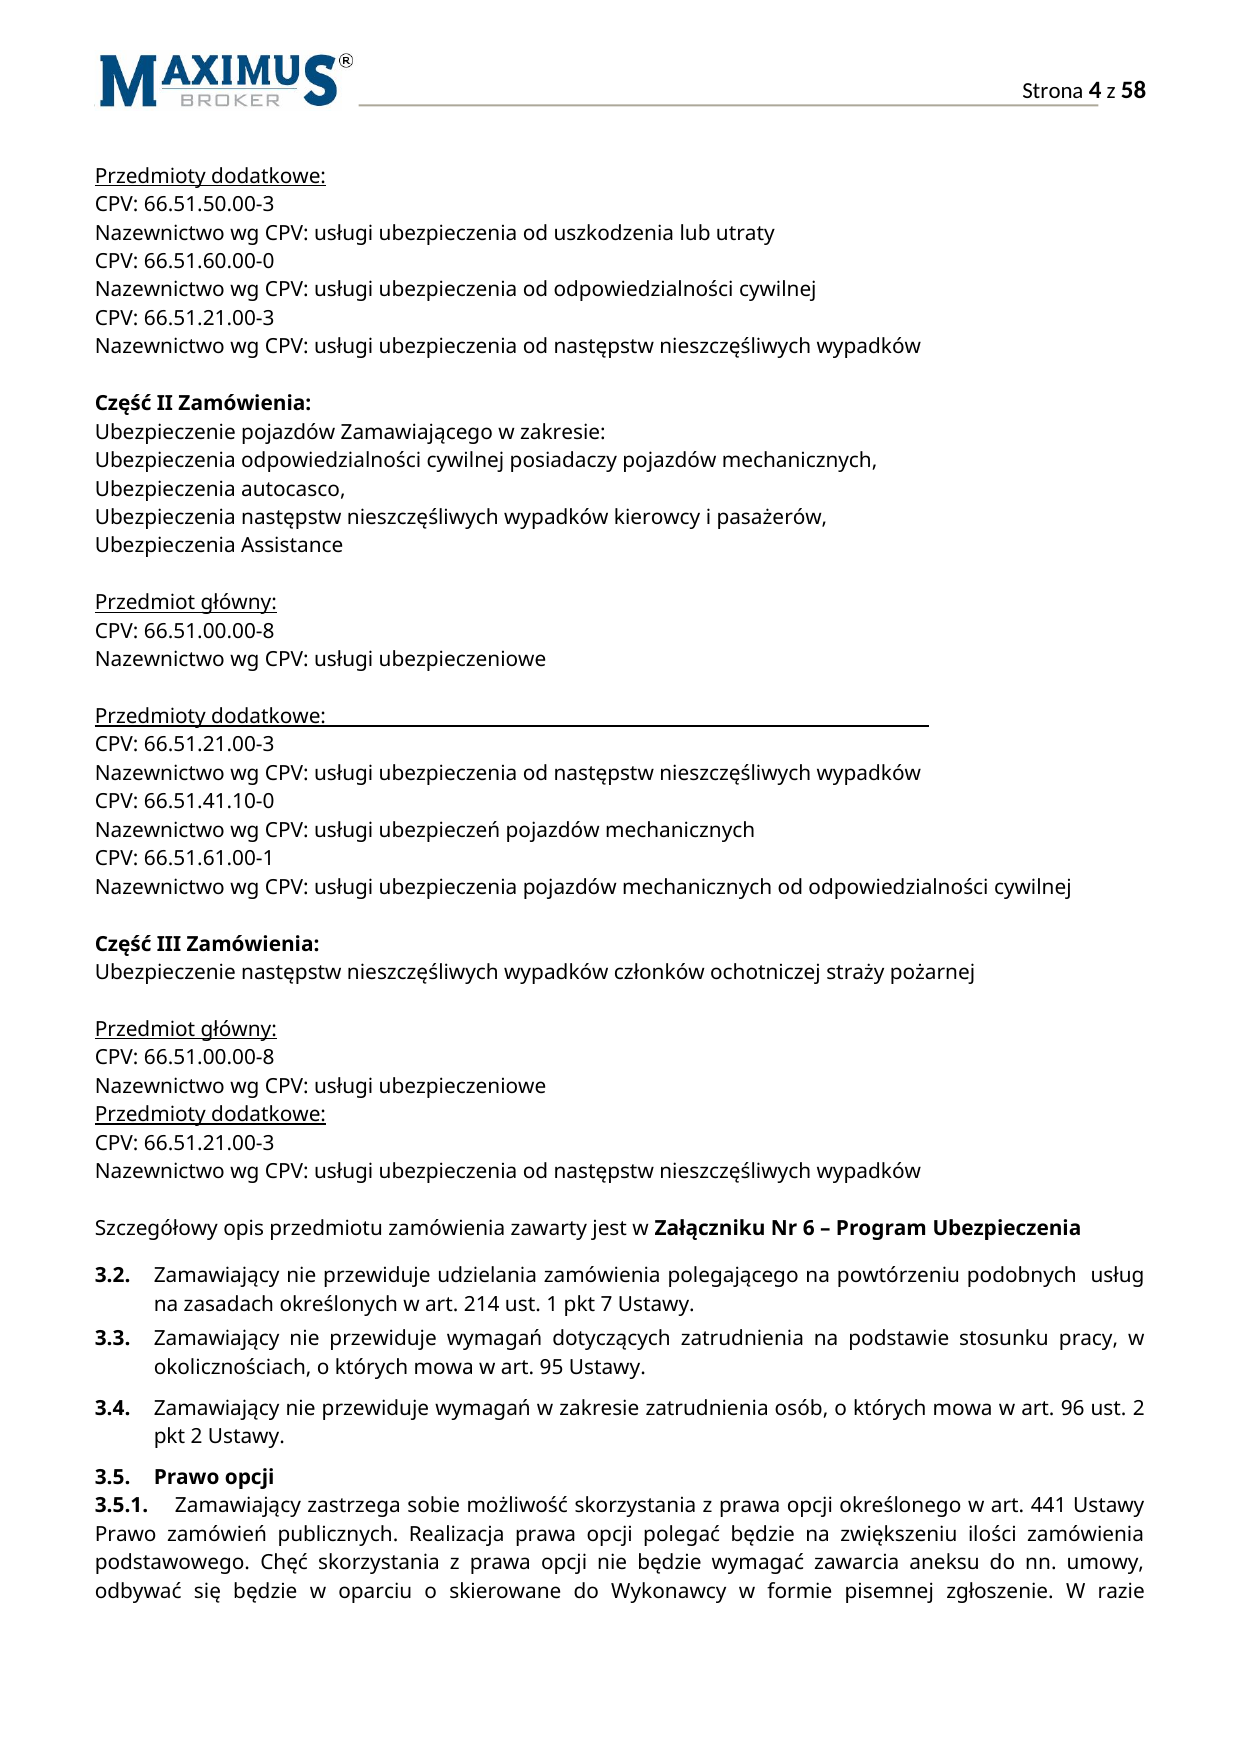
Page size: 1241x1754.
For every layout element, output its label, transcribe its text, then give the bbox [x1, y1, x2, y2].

text Przedmioty dodatkowe: [94, 161, 1146, 189]
list Prawo opcji [94, 1462, 1146, 1491]
text Ubezpieczenia następstw nieszczęśliwych wypadków kierowcy i pasażerów, [94, 502, 1146, 531]
text Przedmioty dodatkowe: [94, 1099, 1146, 1128]
text Nazewnictwo wg CPV: usługi ubezpieczenia od następstw nieszczęśliwych wypadków [94, 758, 1146, 786]
text Nazewnictwo wg CPV: usługi ubezpieczenia pojazdów mechanicznych od odpowiedzialności cywilnej [94, 872, 1146, 900]
text CPV: 66.51.61.00-1 [94, 843, 1146, 872]
text CPV: 66.51.00.00-8 [94, 1042, 1146, 1071]
text CPV: 66.51.21.00-3 [94, 303, 1146, 331]
text CPV: 66.51.21.00-3 [94, 729, 1146, 758]
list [94, 1491, 1146, 1604]
picture [94, 50, 359, 111]
text Część III Zamówienia: [94, 929, 1146, 957]
text CPV: 66.51.50.00-3 [94, 189, 1146, 218]
list Zamawiający nie przewiduje wymagań w zakresie zatrudnienia osób, o których mowa w art. 96 ust. 2 pkt 2 Ustawy. [94, 1393, 1146, 1450]
text Ubezpieczenie następstw nieszczęśliwych wypadków członków ochotniczej straży pożarnej [94, 957, 1146, 986]
text Ubezpieczenie pojazdów Zamawiającego w zakresie: [94, 417, 1146, 445]
text Przedmiot główny: [94, 587, 1146, 616]
text CPV: 66.51.00.00-8 [94, 616, 1146, 644]
text Ubezpieczenia odpowiedzialności cywilnej posiadaczy pojazdów mechanicznych, [94, 445, 1146, 474]
text Nazewnictwo wg CPV: usługi ubezpieczeń pojazdów mechanicznych [94, 815, 1146, 843]
list Zamawiający nie przewiduje wymagań dotyczących zatrudnienia na podstawie stosunku pracy, w okolicznościach, o których mowa w art. 95 Ustawy. [94, 1323, 1146, 1380]
text Przedmiot główny: [94, 1014, 1146, 1042]
text Nazewnictwo wg CPV: usługi ubezpieczeniowe [94, 1071, 1146, 1099]
text Nazewnictwo wg CPV: usługi ubezpieczenia od następstw nieszczęśliwych wypadków [94, 331, 1146, 360]
text CPV: 66.51.41.10-0 [94, 786, 1146, 815]
text CPV: 66.51.60.00-0 [94, 246, 1146, 274]
text Ubezpieczenia autocasco, [94, 474, 1146, 502]
text Ubezpieczenia Assistance [94, 531, 1146, 559]
text CPV: 66.51.21.00-3 [94, 1128, 1146, 1156]
text Nazewnictwo wg CPV: usługi ubezpieczeniowe [94, 644, 1146, 673]
list Zamawiający nie przewiduje udzielania zamówienia polegającego na powtórzeniu podobnych usług na zasadach określonych w art. 214 ust. 1 pkt 7 Ustawy. [94, 1260, 1146, 1317]
text Szczegółowy opis przedmiotu zamówienia zawarty jest w Załączniku Nr 6 – Program Ubezpieczenia [94, 1213, 1146, 1241]
text Nazewnictwo wg CPV: usługi ubezpieczenia od odpowiedzialności cywilnej [94, 274, 1146, 303]
text Nazewnictwo wg CPV: usługi ubezpieczenia od następstw nieszczęśliwych wypadków [94, 1156, 1146, 1184]
text Przedmioty dodatkowe: [94, 701, 1146, 729]
text Część II Zamówienia: [94, 388, 1146, 417]
text Nazewnictwo wg CPV: usługi ubezpieczenia od uszkodzenia lub utraty [94, 218, 1146, 246]
